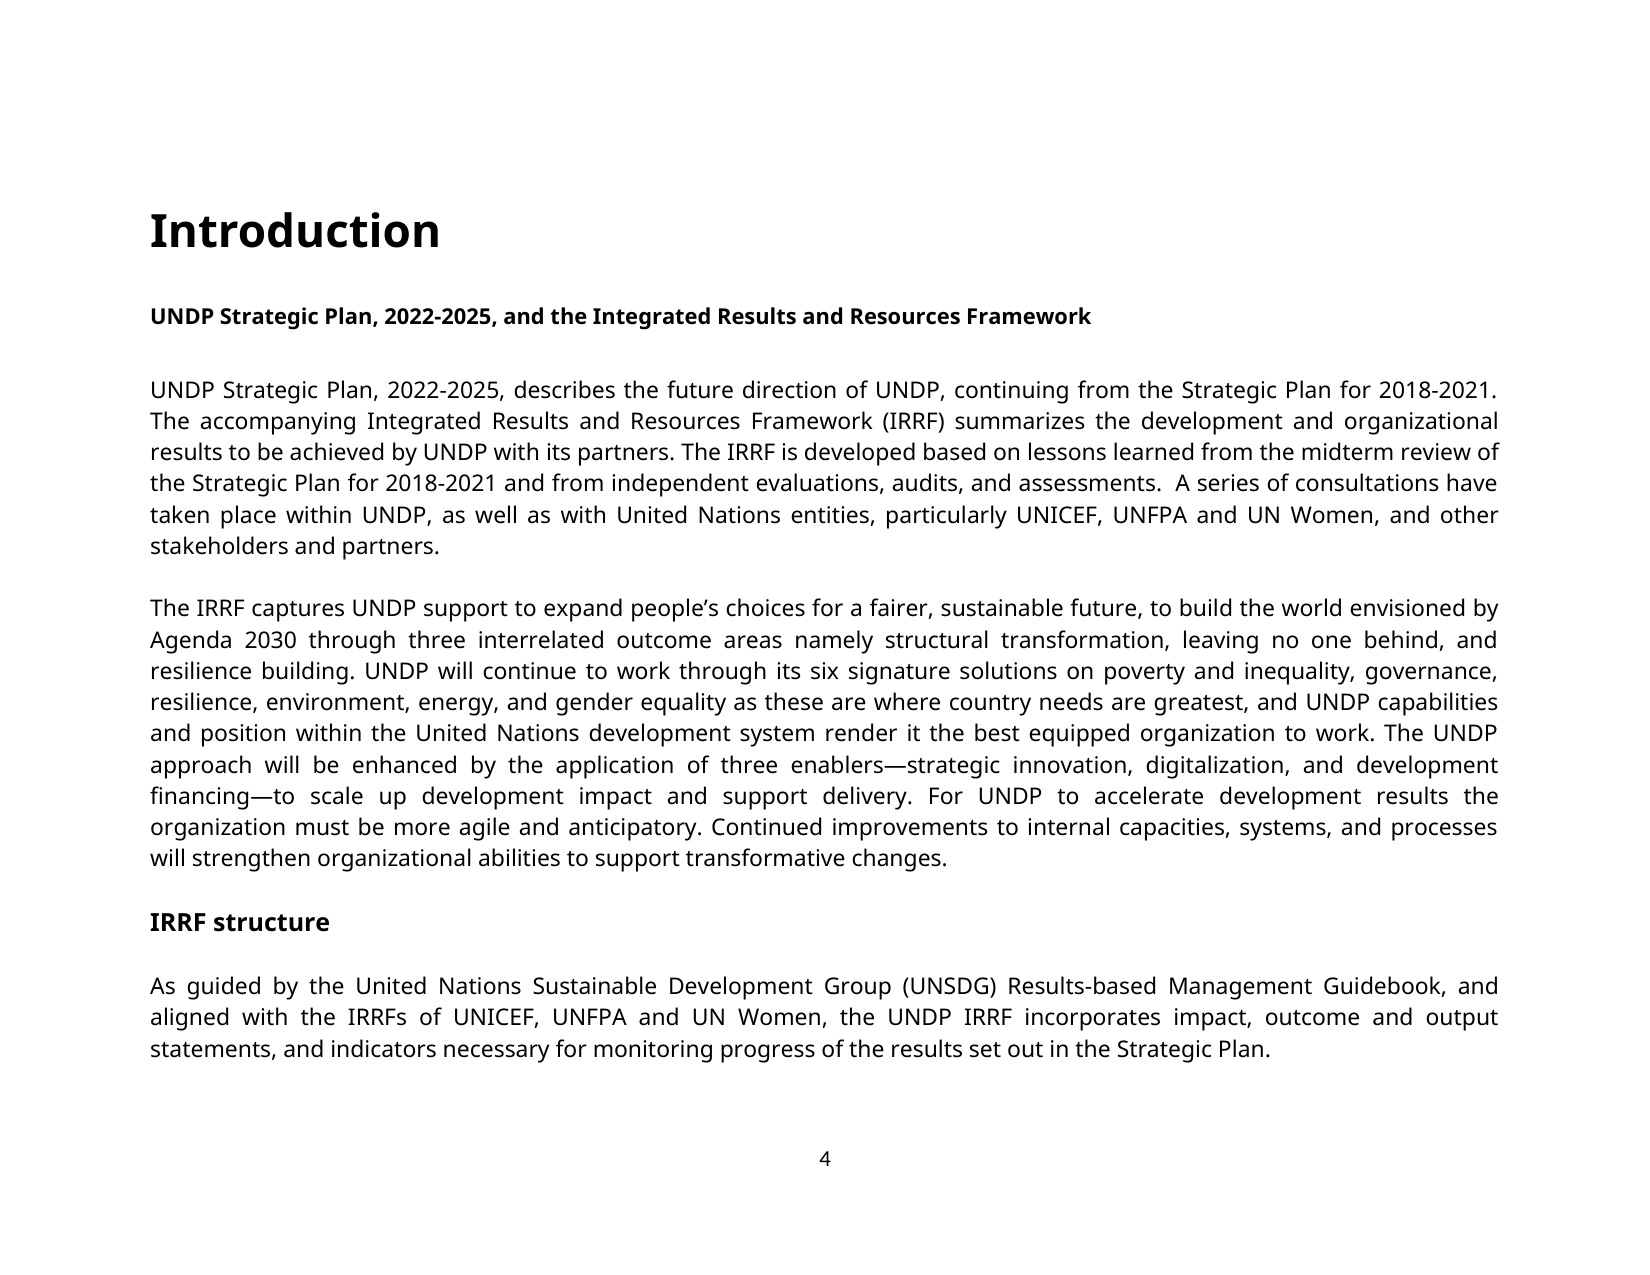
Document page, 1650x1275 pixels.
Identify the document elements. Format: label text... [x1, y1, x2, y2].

subtitle Introduction [150, 199, 1500, 261]
text The IRRF captures UNDP support to expand people’s choices for a fairer, sustainable future, to build the world envisioned by Agenda 2030 through three interrelated outcome areas namely structural transformation, leaving no one behind, and resilience building. UNDP will continue to work through its six signature solutions on poverty and inequality, governance, resilience, environment, energy, and gender equality as these are where country needs are greatest, and UNDP capabilities and position within the United Nations development system render it the best equipped organization to work. The UNDP approach will be enhanced by the application of three enablers—strategic innovation, digitalization, and development financing—to scale up development impact and support delivery. For UNDP to accelerate development results the organization must be more agile and anticipatory. Continued improvements to internal capacities, systems, and processes will strengthen organizational abilities to support transformative changes. [150, 592, 1500, 873]
text IRRF structure [150, 905, 1500, 939]
text UNDP Strategic Plan, 2022-2025, and the Integrated Results and Resources Framework [150, 301, 1500, 331]
text UNDP Strategic Plan, 2022-2025, describes the future direction of UNDP, continuing from the Strategic Plan for 2018-2021. The accompanying Integrated Results and Resources Framework (IRRF) summarizes the development and organizational results to be achieved by UNDP with its partners. The IRRF is developed based on lessons learned from the midterm review of the Strategic Plan for 2018-2021 and from independent evaluations, audits, and assessments. A series of consultations have taken place within UNDP, as well as with United Nations entities, particularly UNICEF, UNFPA and UN Women, and other stakeholders and partners. [150, 373, 1500, 561]
text As guided by the United Nations Sustainable Development Group (UNSDG) Results-based Management Guidebook, and aligned with the IRRFs of UNICEF, UNFPA and UN Women, the UNDP IRRF incorporates impact, outcome and output statements, and indicators necessary for monitoring progress of the results set out in the Strategic Plan. [150, 970, 1500, 1064]
